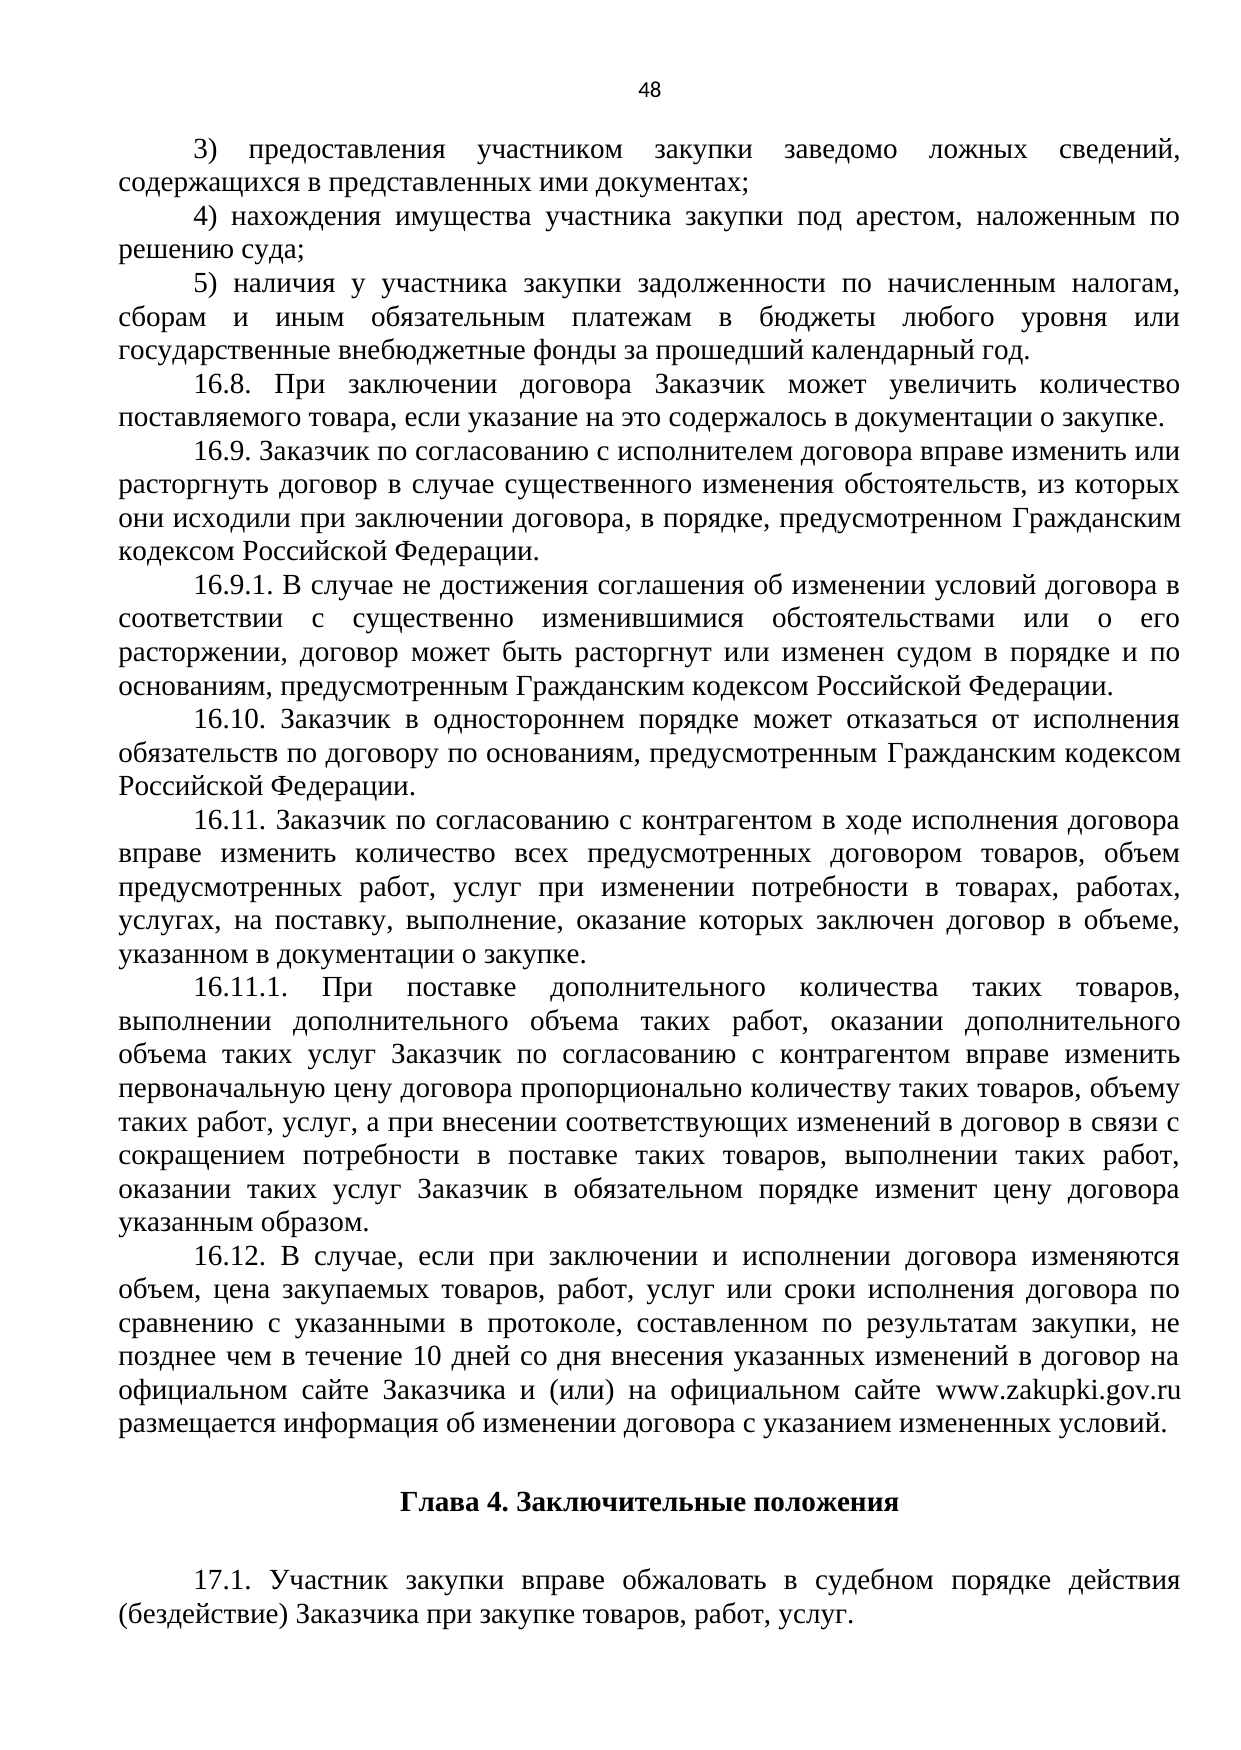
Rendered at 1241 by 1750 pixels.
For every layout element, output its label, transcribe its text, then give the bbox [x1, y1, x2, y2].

text 16.9.1. В случае не достижения соглашения об изменении условий договора в соответствии с существенно изменившимися обстоятельствами или о его расторжении, договор может быть расторгнут или изменен судом в порядке и по основаниям, предусмотренным Гражданским кодексом Российской Федерации. [118, 567, 1181, 701]
text 17.1. Участник закупки вправе обжаловать в судебном порядке действия (бездействие) Заказчика при закупке товаров, работ, услуг. [118, 1562, 1181, 1629]
text 4) нахождения имущества участника закупки под арестом, наложенным по решению суда; [118, 198, 1181, 265]
text 16.8. При заключении договора Заказчик может увеличить количество поставляемого товара, если указание на это содержалось в документации о закупке. [118, 366, 1181, 433]
text 16.11. Заказчик по согласованию с контрагентом в ходе исполнения договора вправе изменить количество всех предусмотренных договором товаров, объем предусмотренных работ, услуг при изменении потребности в товарах, работах, услугах, на поставку, выполнение, оказание которых заключен договор в объеме, указанном в документации о закупке. [118, 802, 1181, 969]
text 5) наличия у участника закупки задолженности по начисленным налогам, сборам и иным обязательным платежам в бюджеты любого уровня или государственные внебюджетные фонды за прошедший календарный год. [118, 265, 1181, 366]
text Глава 4. Заключительные положения [118, 1484, 1181, 1517]
text 3) предоставления участником закупки заведомо ложных сведений, содержащихся в представленных ими документах; [118, 131, 1181, 198]
text 16.11.1. При поставке дополнительного количества таких товаров, выполнении дополнительного объема таких работ, оказании дополнительного объема таких услуг Заказчик по согласованию с контрагентом вправе изменить первоначальную цену договора пропорционально количеству таких товаров, объему таких работ, услуг, а при внесении соответствующих изменений в договор в связи с сокращением потребности в поставке таких товаров, выполнении таких работ, оказании таких услуг Заказчик в обязательном порядке изменит цену договора указанным образом. [118, 969, 1181, 1238]
text 16.9. Заказчик по согласованию с исполнителем договора вправе изменить или расторгнуть договор в случае существенного изменения обстоятельств, из которых они исходили при заключении договора, в порядке, предусмотренном Гражданским кодексом Российской Федерации. [118, 433, 1181, 567]
text 16.10. Заказчик в одностороннем порядке может отказаться от исполнения обязательств по договору по основаниям, предусмотренным Гражданским кодексом Российской Федерации. [118, 701, 1181, 802]
text 16.12. В случае, если при заключении и исполнении договора изменяются объем, цена закупаемых товаров, работ, услуг или сроки исполнения договора по сравнению с указанными в протоколе, составленном по результатам закупки, не позднее чем в течение 10 дней со дня внесения указанных изменений в договор на официальном сайте Заказчика и (или) на официальном сайте www.zakupki.gov.ru размещается информация об изменении договора с указанием измененных условий. [118, 1238, 1181, 1439]
